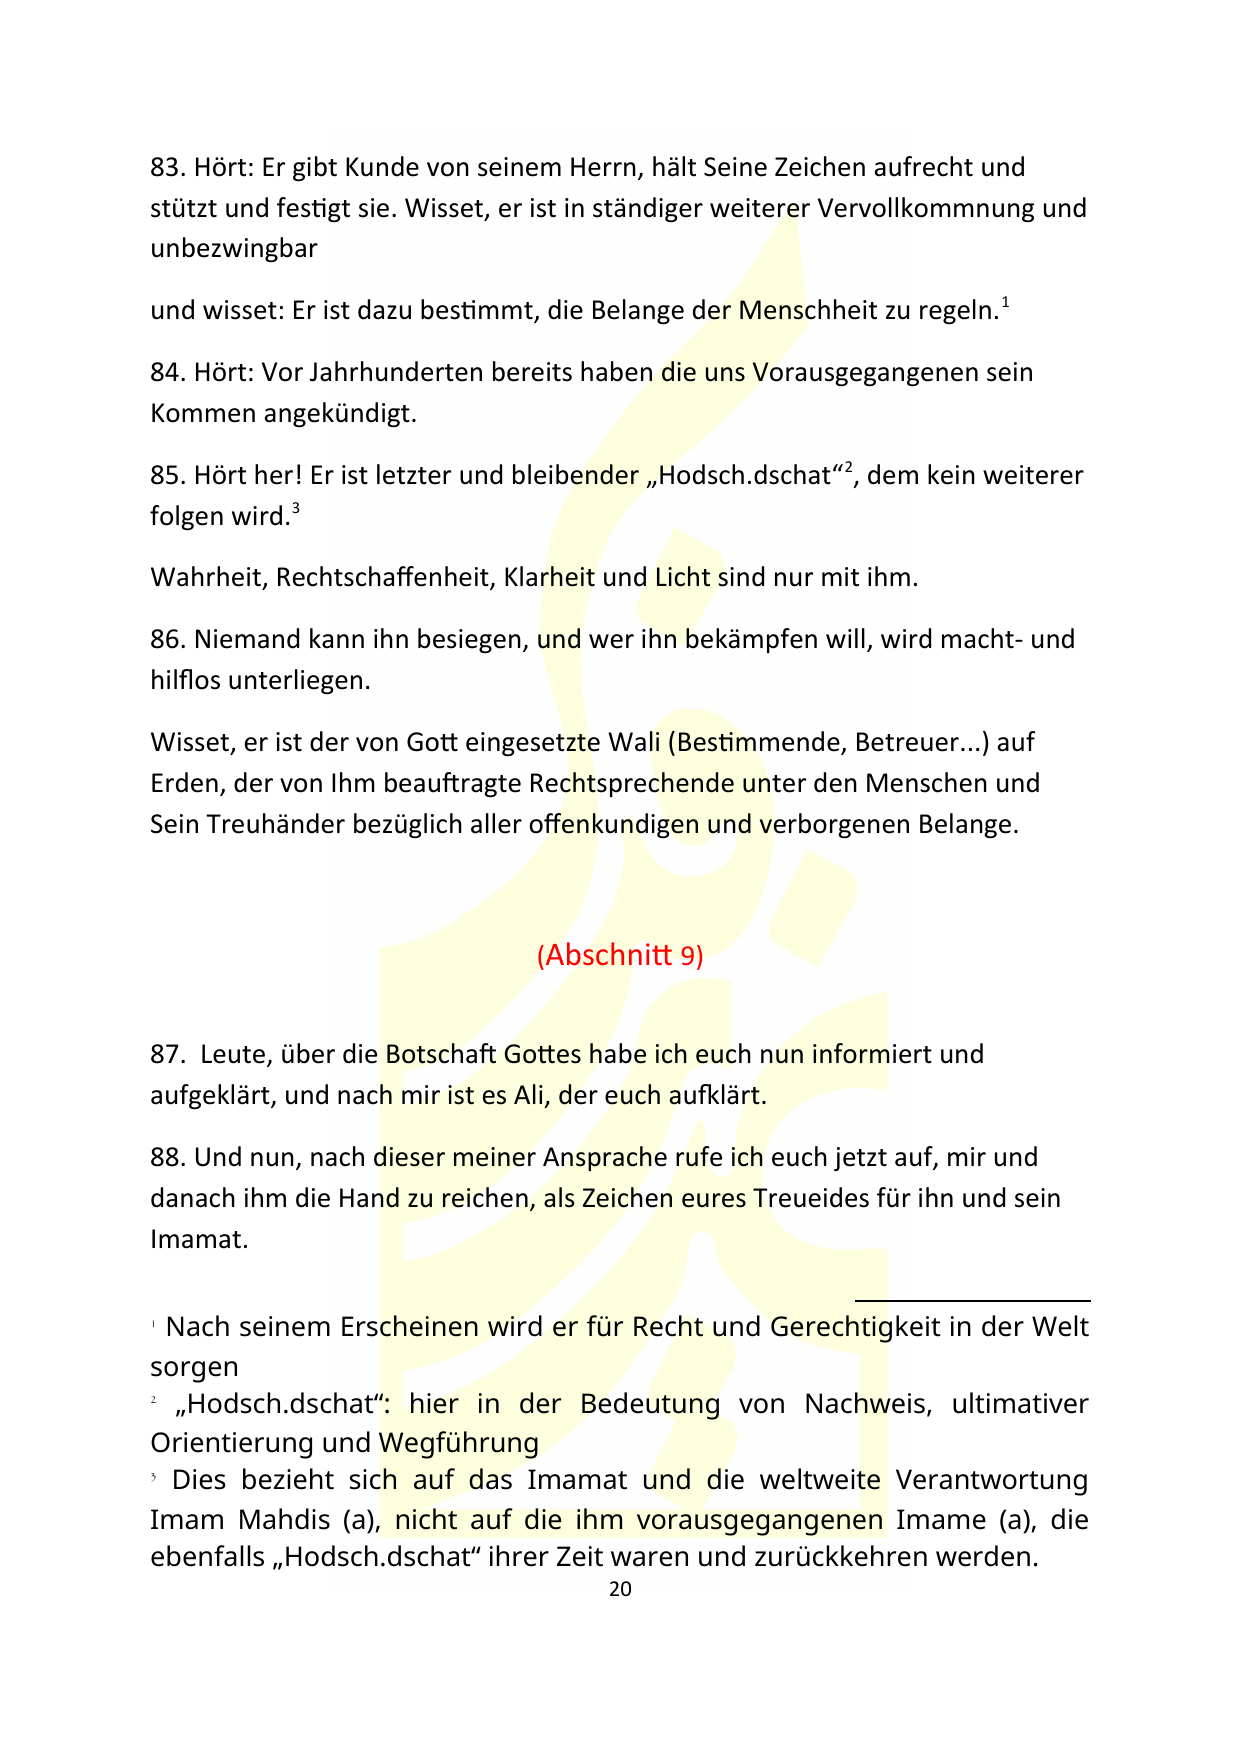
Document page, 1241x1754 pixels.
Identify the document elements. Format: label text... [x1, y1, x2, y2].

text 84. Hört: Vor Jahrhunderten bereits haben die uns Vorausgegangenen sein Kommen angekündigt. [150, 353, 1090, 430]
text 83. Hört: Er gibt Kunde von seinem Herrn, hält Seine Zeichen aufrecht und stützt und festigt sie. Wisset, er ist in ständiger weiterer Vervollkommnung und unbezwingbar [150, 148, 1090, 265]
text 87. Leute, über die Botschaft Gottes habe ich euch nun informiert und aufgeklärt, und nach mir ist es Ali, der euch aufklärt. [150, 1036, 1090, 1112]
text 88. Und nun, nach dieser meiner Ansprache rufe ich euch jetzt auf, mir und danach ihm die Hand zu reichen, als Zeichen eures Treueides für ihn und sein Imamat. [150, 1138, 1090, 1256]
text 86. Niemand kann ihn besiegen, und wer ihn bekämpfen will, wird macht- und hilflos unterliegen. [150, 620, 1090, 697]
subtitle (Abschnitt 9) [150, 933, 1090, 973]
text Wisset, er ist der von Gott eingesetzte Wali (Bestimmende, Betreuer...) auf Erden, der von Ihm beauftragte Rechtsprechende unter den Menschen und Sein Treuhänder bezüglich aller offenkundigen und verborgenen Belange. [150, 723, 1090, 841]
text 85. Hört her! Er ist letzter und bleibender „Hodsch.dschat“, dem kein weiterer folgen wird. [150, 456, 1090, 532]
text und wisset: Er ist dazu bestimmt, die Belange der Menschheit zu regeln. [150, 291, 1090, 327]
text Wahrheit, Rechtschaffenheit, Klarheit und Licht sind nur mit ihm. [150, 558, 1090, 594]
